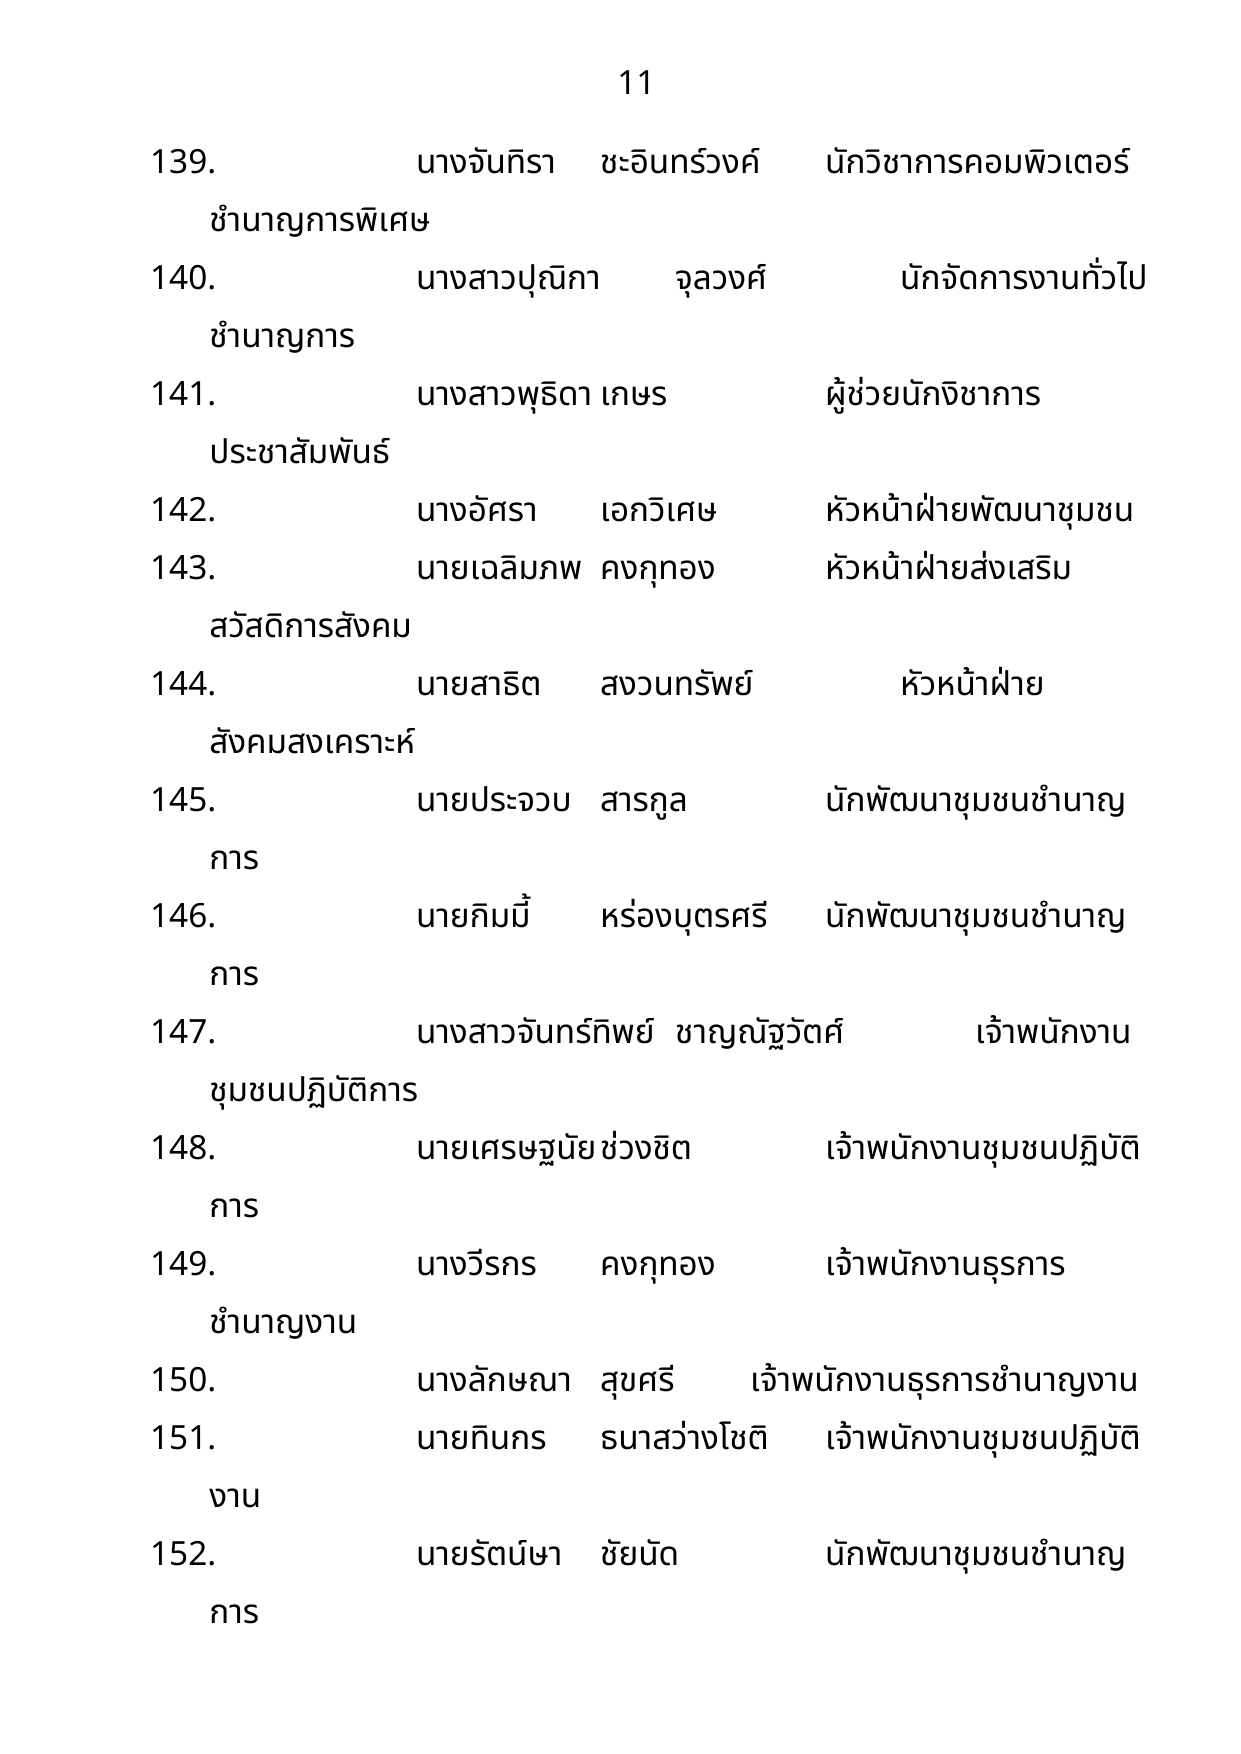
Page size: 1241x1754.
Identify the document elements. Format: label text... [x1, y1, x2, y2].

list นางลักษณา สุขศรี เจ้าพนักงานธุรการชำนาญงาน [150, 1356, 1154, 1407]
list นายกิมมี้ หร่องบุตรศรี นักพัฒนาชุมชนชำนาญการ [150, 892, 1154, 1000]
list นายเฉลิมภพ คงกุทอง หัวหน้าฝ่ายส่งเสริมสวัสดิการสังคม [150, 544, 1154, 652]
list นายรัตน์ษา ชัยนัด นักพัฒนาชุมชนชำนาญการ [150, 1530, 1154, 1639]
list นายสาธิต สงวนทรัพย์ หัวหน้าฝ่ายสังคมสงเคราะห์ [150, 660, 1154, 768]
list นายเศรษฐนัย ช่วงชิต เจ้าพนักงานชุมชนปฏิบัติการ [150, 1124, 1154, 1232]
list นายทินกร ธนาสว่างโชติ เจ้าพนักงานชุมชนปฏิบัติงาน [150, 1414, 1154, 1523]
list นางจันทิรา ชะอินทร์วงค์ นักวิชาการคอมพิวเตอร์ชำนาญการพิเศษ [150, 137, 1154, 246]
list นายประจวบ สารกูล นักพัฒนาชุมชนชำนาญการ [150, 776, 1154, 884]
list นางสาวพุธิดา เกษร ผู้ช่วยนักงิชาการประชาสัมพันธ์ [150, 369, 1154, 478]
list นางวีรกร คงกุทอง เจ้าพนักงานธุรการชำนาญงาน [150, 1240, 1154, 1348]
list นางอัศรา เอกวิเศษ หัวหน้าฝ่ายพัฒนาชุมชน [150, 486, 1154, 536]
list นางสาวปุณิกา จุลวงศ์ นักจัดการงานทั่วไปชำนาญการ [150, 253, 1154, 362]
list นางสาวจันทร์ทิพย์ ชาญณัฐวัตศ์ เจ้าพนักงานชุมชนปฏิบัติการ [150, 1008, 1154, 1116]
